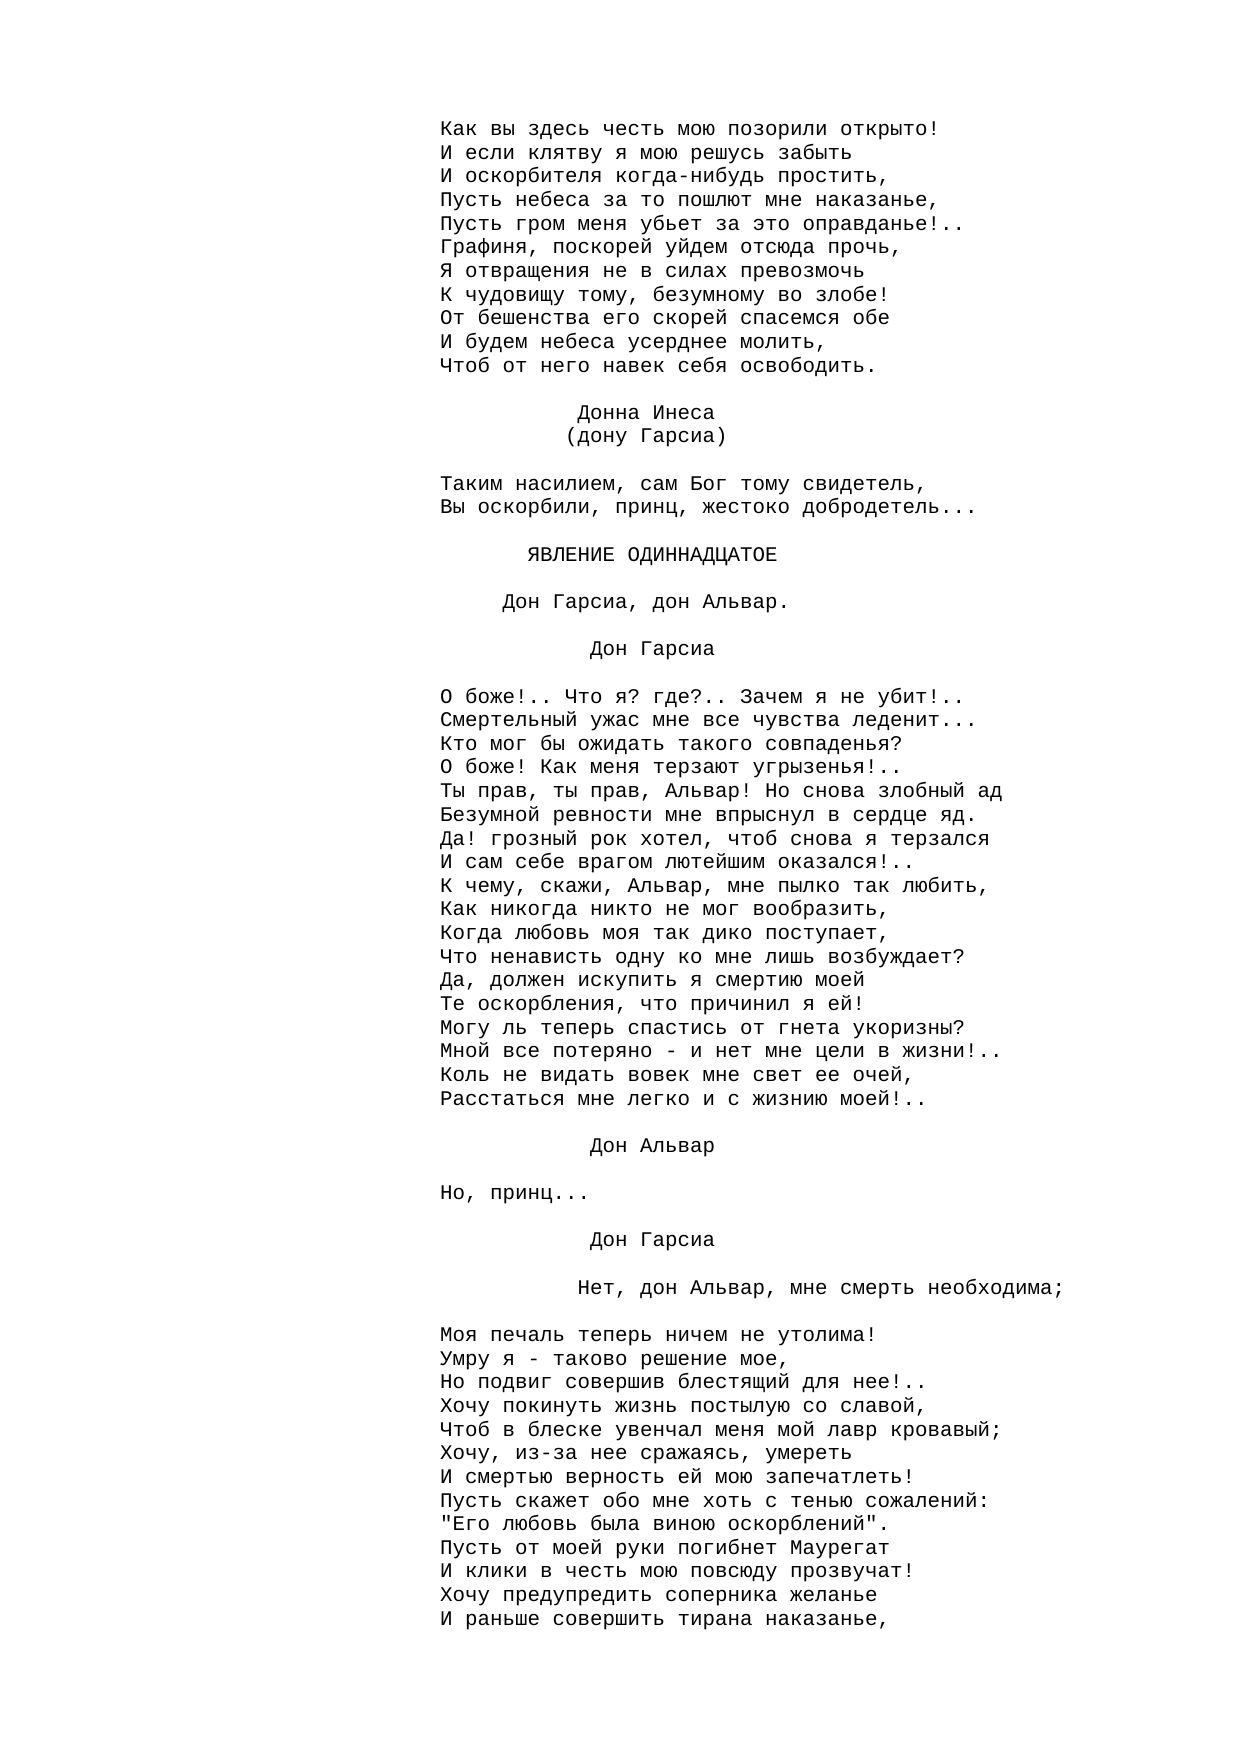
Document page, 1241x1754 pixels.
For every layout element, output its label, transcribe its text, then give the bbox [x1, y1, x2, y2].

text К чудовищу тому, безумному во злобе! [177, 284, 1152, 307]
text Да! грозный рок хотел, чтоб снова я терзался [177, 827, 1152, 851]
text Пусть гром меня убьет за это оправданье!.. [177, 213, 1152, 236]
text Донна Инеса [177, 402, 1152, 426]
text Ты прав, ты прав, Альвар! Но снова злобный ад [177, 780, 1152, 804]
text Пусть скажет обо мне хоть с тенью сожалений: [177, 1489, 1152, 1513]
text О боже!.. Что я? где?.. Зачем я не убит!.. [177, 686, 1152, 709]
text От бешенства его скорей спасемся обе [177, 307, 1152, 331]
text Таким насилием, сам Бог тому свидетель, [177, 473, 1152, 496]
text Дон Гарсиа, дон Альвар. [177, 591, 1152, 615]
text Хочу покинуть жизнь постылую со славой, [177, 1395, 1152, 1419]
text И будем небеса усерднее молить, [177, 331, 1152, 354]
text "Его любовь была виною оскорблений". [177, 1513, 1152, 1537]
text Чтоб от него навек себя освободить. [177, 354, 1152, 378]
text Расстаться мне легко и с жизнию моей!.. [177, 1088, 1152, 1111]
text И оскорбителя когда-нибудь простить, [177, 165, 1152, 189]
text Нет, дон Альвар, мне смерть необходима; [177, 1277, 1152, 1300]
text Хочу предупредить соперника желанье [177, 1584, 1152, 1608]
text Графиня, поскорей уйдем отсюда прочь, [177, 236, 1152, 260]
text О боже! Как меня терзают угрызенья!.. [177, 757, 1152, 780]
text Я отвращения не в силах превозмочь [177, 260, 1152, 284]
text К чему, скажи, Альвар, мне пылко так любить, [177, 875, 1152, 898]
text Да, должен искупить я смертию моей [177, 969, 1152, 993]
text Пусть небеса за то пошлют мне наказанье, [177, 189, 1152, 213]
text Коль не видать вовек мне свет ее очей, [177, 1064, 1152, 1088]
text Когда любовь моя так дико поступает, [177, 922, 1152, 946]
text Дон Гарсиа [177, 638, 1152, 662]
text Дон Альвар [177, 1135, 1152, 1158]
text И если клятву я мою решусь забыть [177, 142, 1152, 165]
text Пусть от моей руки погибнет Маурегат [177, 1537, 1152, 1561]
text Как никогда никто не мог вообразить, [177, 898, 1152, 922]
text Как вы здесь честь мою позорили открыто! [177, 118, 1152, 142]
text Но подвиг совершив блестящий для нее!.. [177, 1371, 1152, 1395]
text Дон Гарсиа [177, 1229, 1152, 1253]
text Моя печаль теперь ничем не утолима! [177, 1324, 1152, 1348]
text Чтоб в блеске увенчал меня мой лавр кровавый; [177, 1419, 1152, 1442]
text Хочу, из-за нее сражаясь, умереть [177, 1442, 1152, 1466]
text (дону Гарсиа) [177, 426, 1152, 449]
text Могу ль теперь спастись от гнета укоризны? [177, 1017, 1152, 1040]
text И раньше совершить тирана наказанье, [177, 1608, 1152, 1631]
text Мной все потеряно - и нет мне цели в жизни!.. [177, 1040, 1152, 1064]
text И клики в честь мою повсюду прозвучат! [177, 1561, 1152, 1584]
text Но, принц... [177, 1182, 1152, 1206]
text ЯВЛЕНИЕ ОДИННАДЦАТОЕ [177, 544, 1152, 567]
text Безумной ревности мне впрыснул в сердце яд. [177, 804, 1152, 827]
text Те оскорбления, что причинил я ей! [177, 993, 1152, 1017]
text Вы оскорбили, принц, жестоко добродетель... [177, 496, 1152, 520]
text И сам себе врагом лютейшим оказался!.. [177, 851, 1152, 875]
text Кто мог бы ожидать такого совпаденья? [177, 733, 1152, 757]
text Умру я - таково решение мое, [177, 1348, 1152, 1371]
text Смертельный ужас мне все чувства леденит... [177, 709, 1152, 733]
text И смертью верность ей мою запечатлеть! [177, 1466, 1152, 1489]
text Что ненависть одну ко мне лишь возбуждает? [177, 946, 1152, 969]
